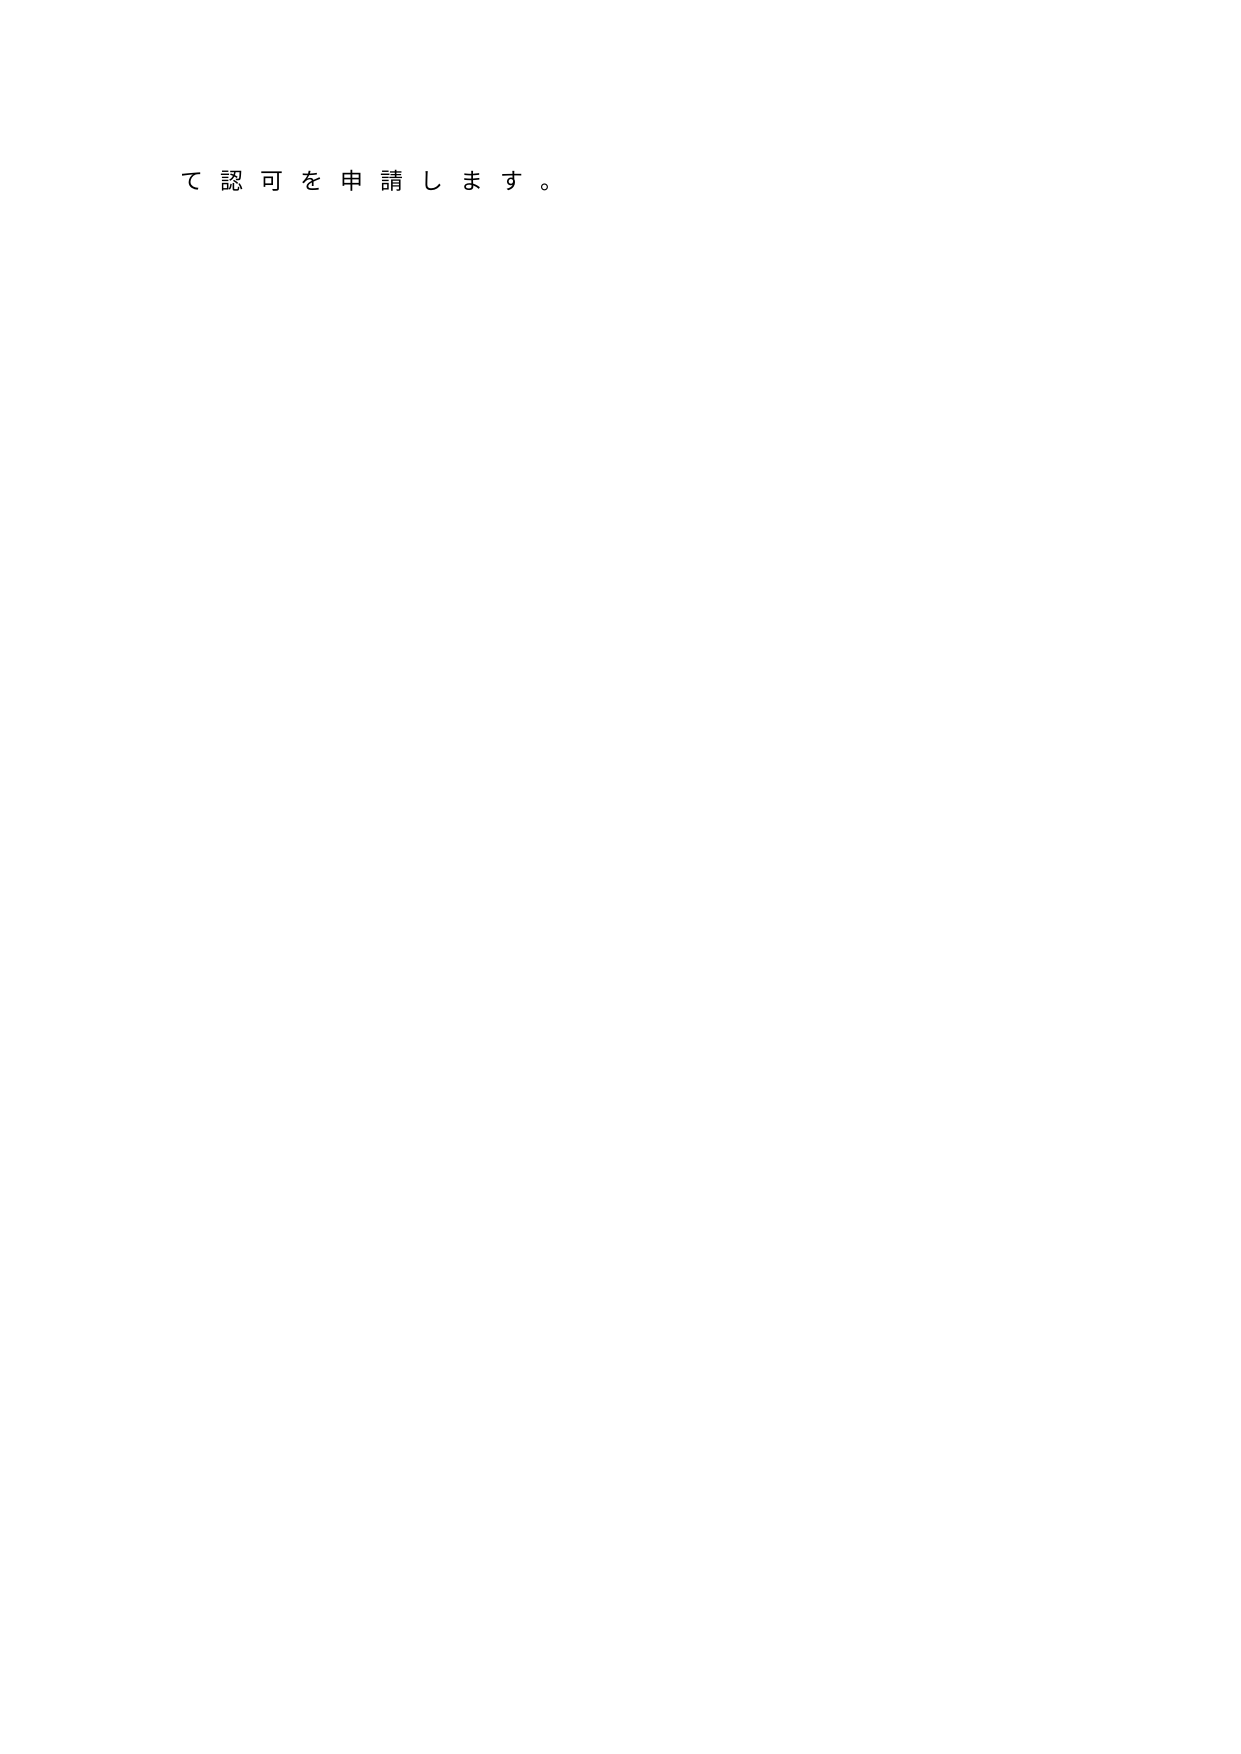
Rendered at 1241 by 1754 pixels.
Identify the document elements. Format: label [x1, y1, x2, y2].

text [180, 149, 1060, 210]
